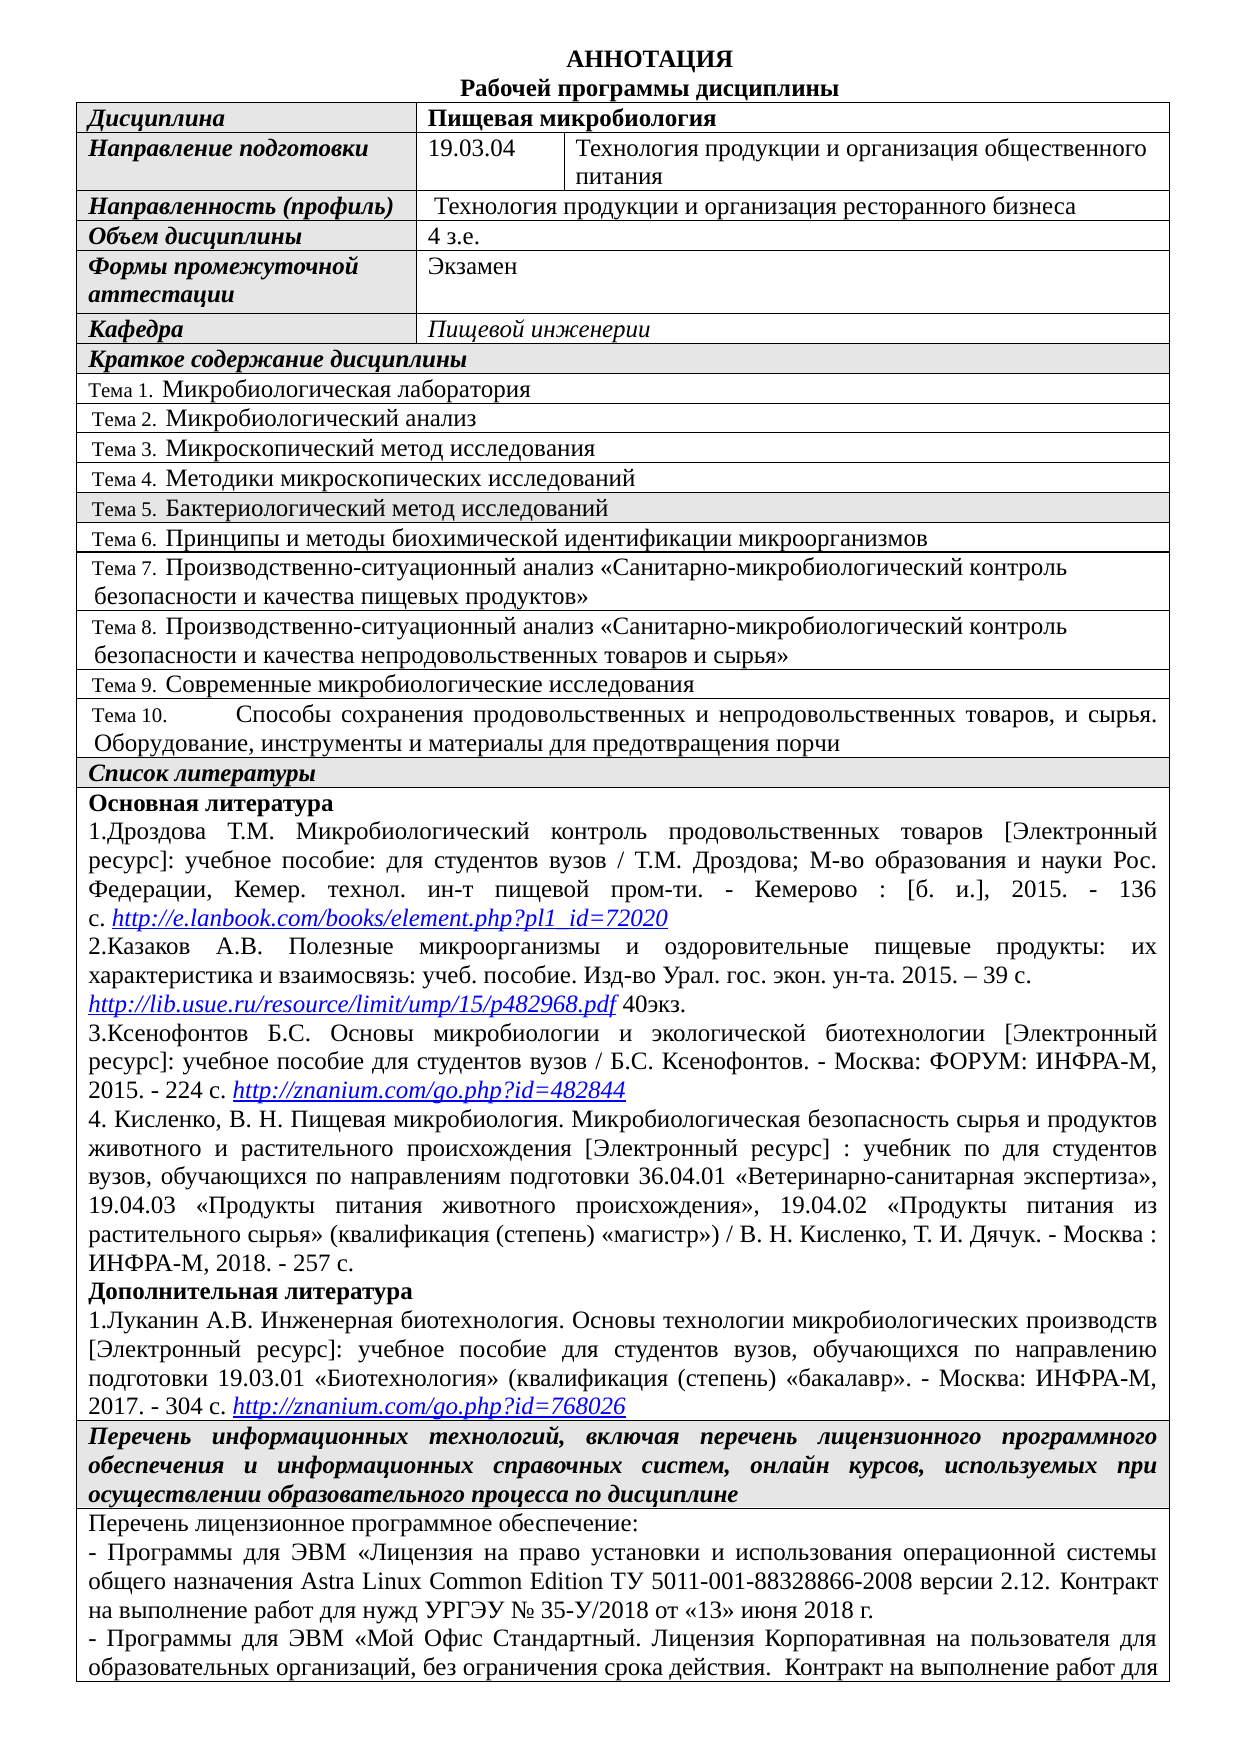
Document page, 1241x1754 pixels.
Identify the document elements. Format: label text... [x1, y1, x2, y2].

table_cell Современные микробиологические исследования [77, 670, 1169, 698]
table_cell Краткое содержание дисциплины [77, 344, 1169, 373]
table_header Пищевая микробиология [417, 103, 1169, 132]
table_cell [77, 1509, 1169, 1681]
table_cell Способы сохранения продовольственных и непродовольственных товаров, и сырья. Оборудование, инструменты и материалы для предотвращения порчи [77, 699, 1169, 757]
table_cell Объем дисциплины [77, 221, 416, 250]
text АННОТАЦИЯ [118, 44, 1181, 73]
table_cell Список литературы [77, 758, 1169, 787]
table_cell Пищевой инженерии [417, 314, 1169, 343]
table_cell Производственно-ситуационный анализ «Санитарно-микробиологический контроль безопасности и качества пищевых продуктов» [77, 553, 1169, 610]
table_cell Микробиологическая лаборатория [77, 374, 1169, 402]
table_cell Основная литература 1.Дроздова Т.М. Микробиологический контроль продовольственных товаров [Электронный ресурс]: учебное пособие: для студентов вузов / Т.М. Дроздова; М-во образования и науки Рос. Федерации, Кемер. технол. ин-т пищевой пром-ти. - Кемерово : [б. и.], 2015. - 136 с. http://e.lanbook.com/books/element.php?pl1_id=72020 2.Казаков А.В. Полезные микроорганизмы и оздоровительные пищевые продукты: их характеристика и взаимосвязь: учеб. пособие. Изд-во Урал. гос. экон. ун-та. 2015. – 39 с. http://lib.usue.ru/resource/limit/ump/15/p482968.pdf 40экз. 3.Ксенофонтов Б.С. Основы микробиологии и экологической биотехнологии [Электронный ресурс]: учебное пособие для студентов вузов / Б.С. Ксенофонтов. - Москва: ФОРУМ: ИНФРА-М, 2015. - 224 с. http://znanium.com/go.php?id=482844 4. Кисленко, В. Н. Пищевая микробиология. Микробиологическая безопасность сырья и продуктов животного и растительного происхождения [Электронный ресурс] : учебник по для студентов вузов, обучающихся по направлениям подготовки 36.04.01 «Ветеринарно-санитарная экспертиза», 19.04.03 «Продукты питания животного происхождения», 19.04.02 «Продукты питания из растительного сырья» (квалификация (степень) «магистр») / В. Н. Кисленко, Т. И. Дячук. - Москва : ИНФРА-М, 2018. - 257 с. Дополнительная литература 1.Луканин А.В. Инженерная биотехнология. Основы технологии микробиологических производств [Электронный ресурс]: учебное пособие для студентов вузов, обучающихся по направлению подготовки 19.03.01 «Биотехнология» (квалификация (степень) «бакалавр». - Москва: ИНФРА-М, 2017. - 304 с. http://znanium.com/go.php?id=768026 [77, 788, 1169, 1420]
table_cell Кафедра [77, 314, 416, 343]
table_cell Формы промежуточной аттестации [77, 251, 416, 313]
table_cell Микроскопический метод исследования [77, 433, 1169, 462]
table_cell 4 з.е. [417, 221, 1169, 250]
text Рабочей программы дисциплины [118, 73, 1181, 102]
table_cell Технология продукции и организация общественного питания [565, 133, 1169, 190]
table_cell Направление подготовки [77, 133, 416, 190]
table_cell Микробиологический анализ [77, 404, 1169, 432]
table_cell Экзамен [417, 251, 1169, 313]
table_header Дисциплина [77, 103, 416, 132]
table_cell Методики микроскопических исследований [77, 463, 1169, 492]
table_cell Направленность (профиль) [77, 191, 416, 220]
table_cell Технология продукции и организация ресторанного бизнеса [417, 191, 1169, 220]
table_cell 19.03.04 [417, 133, 564, 190]
table_cell Перечень информационных технологий, включая перечень лицензионного программного обеспечения и информационных справочных систем, онлайн курсов, используемых при осуществлении образовательного процесса по дисциплине [77, 1421, 1169, 1507]
table_cell Принципы и методы биохимической идентификации микроорганизмов [77, 523, 1169, 551]
table_cell Производственно-ситуационный анализ «Санитарно-микробиологический контроль безопасности и качества непродовольственных товаров и сырья» [77, 611, 1169, 668]
table_cell Бактериологический метод исследований [77, 493, 1169, 522]
